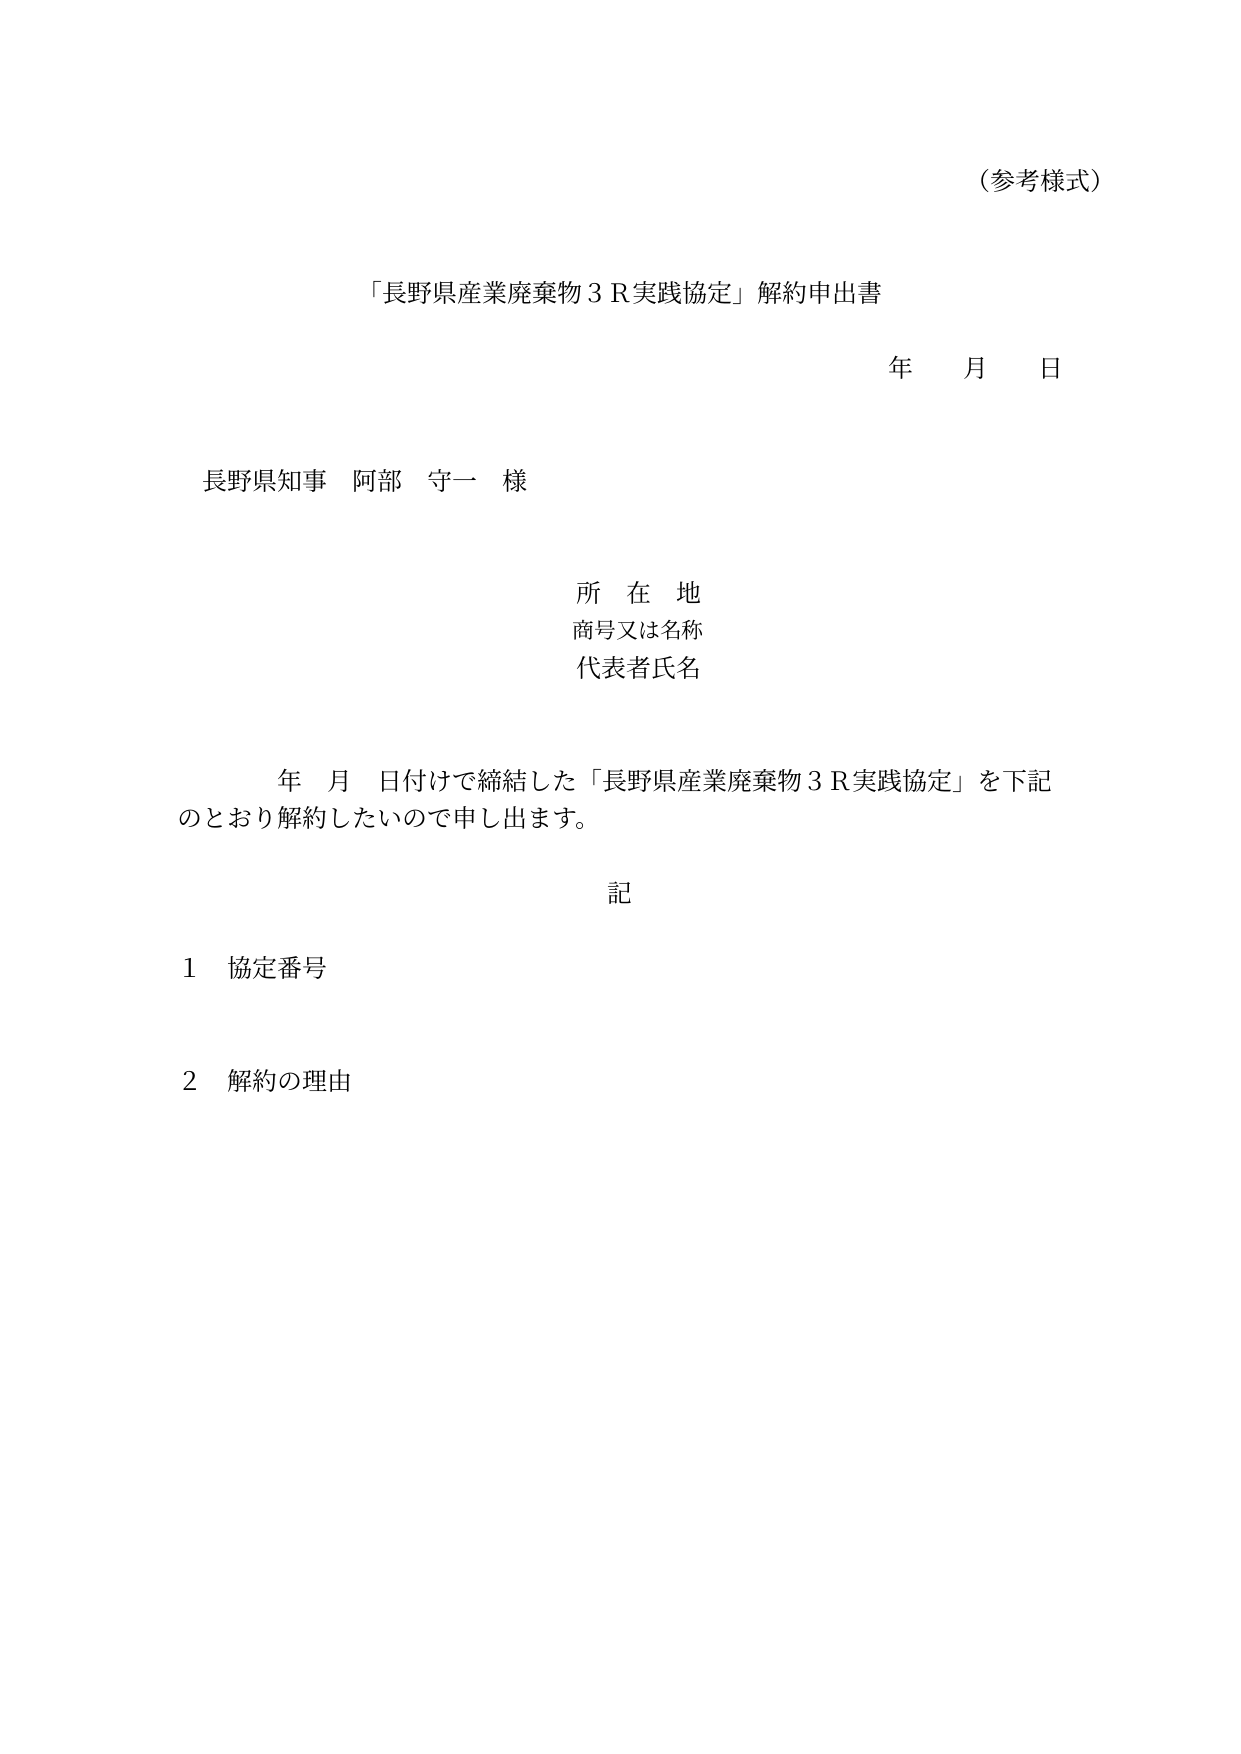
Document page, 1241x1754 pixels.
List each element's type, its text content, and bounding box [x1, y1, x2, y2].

text 代表者氏名 [177, 648, 1063, 686]
text 長野県知事 阿部 守一 様 [177, 461, 1063, 498]
text （参考様式） [177, 161, 1115, 198]
text １ 協定番号 [177, 948, 1063, 986]
subtitle 記 [177, 873, 1063, 911]
text 年 月 日付けで締結した「長野県産業廃棄物３Ｒ実践協定」を下記のとおり解約したいので申し出ます。 [177, 761, 1063, 836]
text 年 月 日 [177, 348, 1063, 386]
text 「長野県産業廃棄物３Ｒ実践協定」解約申出書 [177, 273, 1063, 311]
text ２ 解約の理由 [177, 1061, 1063, 1098]
text 商号又は名称 [177, 611, 1063, 648]
text 所 在 地 [177, 573, 1063, 611]
